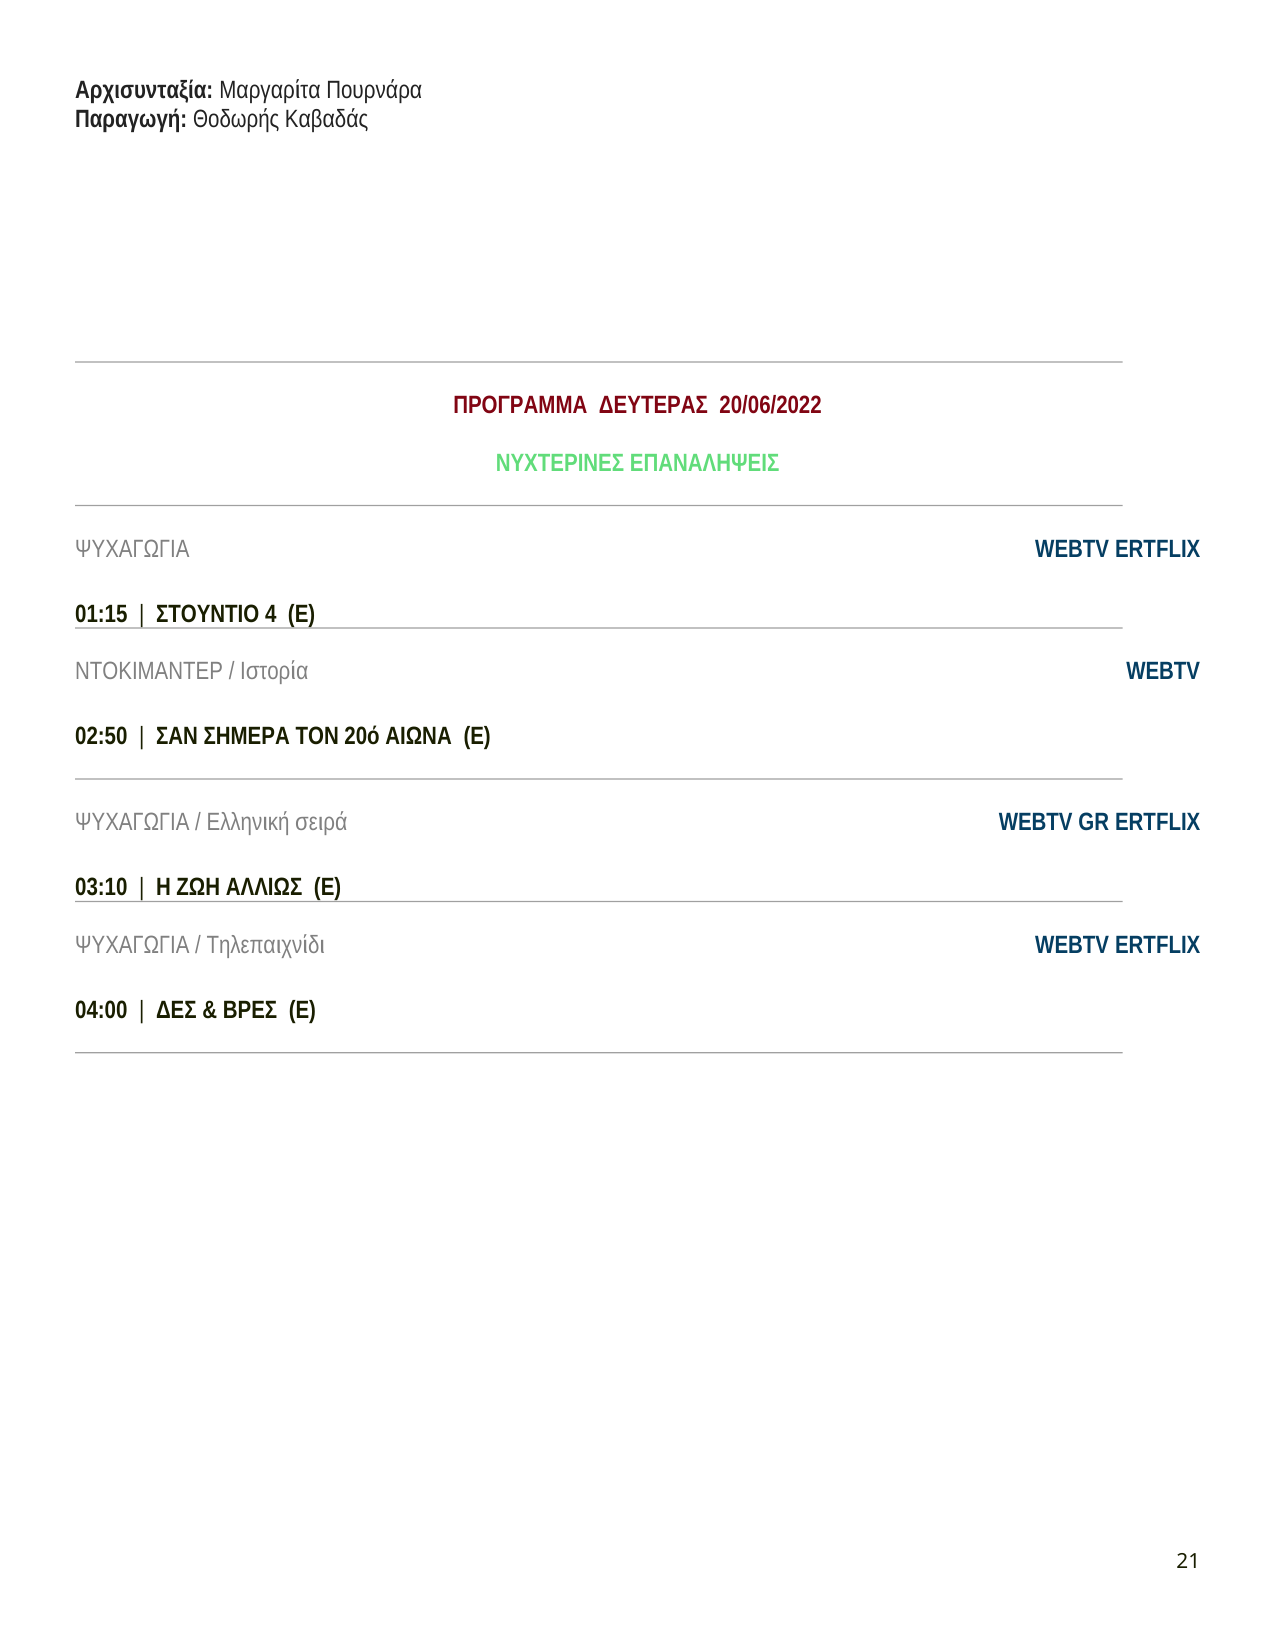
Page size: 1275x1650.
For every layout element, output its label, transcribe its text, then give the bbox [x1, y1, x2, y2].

text Παρουσίαση-ιδέα-έρευνα: Ρέα Βιτάλη Σκηνοθεσία: Άρης Λυχναράς Αρχισυνταξία: Μαργαρίτα Πουρνάρα Παραγωγή: Θοδωρής Καβαδάς [368, 75, 1200, 132]
text ΝΥΧΤΕΡΙΝΕΣ ΕΠΑΝΑΛΗΨΕΙΣ [75, 447, 1200, 476]
text ΠΡΟΓΡΑΜΜΑ ΔΕΥΤΕΡΑΣ 20/06/2022 [75, 390, 1200, 419]
text 01:15 | ΣΤΟΥΝΤΙΟ 4 (E) [75, 562, 1200, 656]
text 03:10 | Η ΖΩΗ ΑΛΛΙΩΣ (E) [75, 836, 1200, 930]
table_header ΨΥΧΑΓΩΓΙΑ / Τηλεπαιχνίδι [75, 930, 637, 958]
table_header ΨΥΧΑΓΩΓΙΑ [75, 534, 637, 562]
table_header WEBTV GR ERTFLIX [638, 807, 1200, 836]
text 02:50 | ΣΑΝ ΣΗΜΕΡΑ ΤΟΝ 20ό ΑΙΩΝΑ (E) [75, 685, 1200, 750]
table_header WEBTV [638, 656, 1200, 685]
text 04:00 | ΔΕΣ & ΒΡΕΣ (E) [75, 958, 1200, 1052]
table_header ΝΤΟΚΙΜΑΝΤΕΡ / Ιστορία [75, 656, 637, 685]
table_header WEBTV ERTFLIX [638, 534, 1200, 562]
table_header WEBTV ERTFLIX [638, 930, 1200, 958]
table_header ΨΥΧΑΓΩΓΙΑ / Ελληνική σειρά [75, 807, 637, 836]
